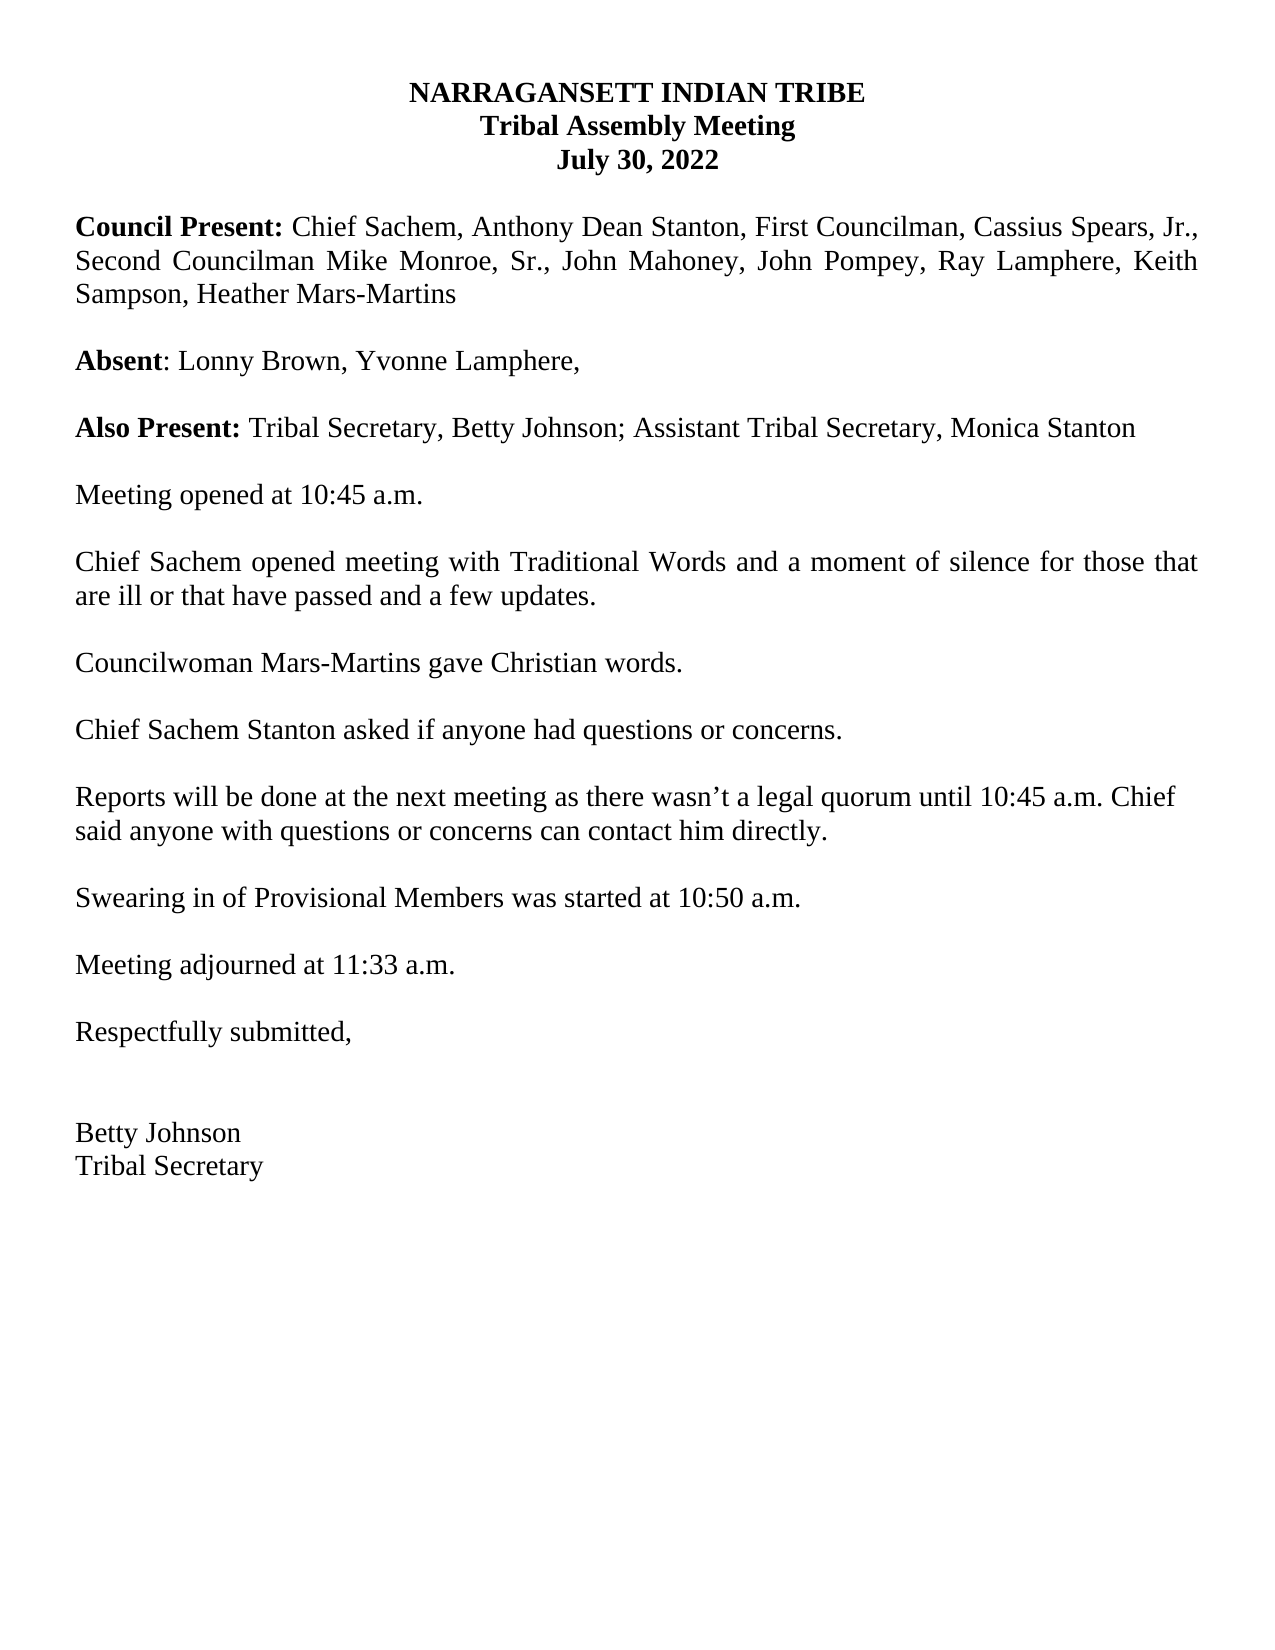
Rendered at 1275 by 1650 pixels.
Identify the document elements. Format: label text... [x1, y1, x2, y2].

text Betty Johnson [75, 1115, 1200, 1148]
text Tribal Secretary [75, 1148, 1200, 1182]
text Absent: Lonny Brown, Yvonne Lamphere, [75, 343, 1200, 377]
text Council Present: Chief Sachem, Anthony Dean Stanton, First Councilman, Cassius Spears, Jr., Second Councilman Mike Monroe, Sr., John Mahoney, John Pompey, Ray Lamphere, Keith Sampson, Heather Mars-Martins [75, 209, 1200, 310]
text Respectfully submitted, [75, 1014, 1200, 1048]
text Swearing in of Provisional Members was started at 10:50 a.m. [75, 880, 1200, 913]
text Meeting adjourned at 11:33 a.m. [75, 947, 1200, 981]
text NARRAGANSETT INDIAN TRIBE [75, 75, 1200, 108]
text July 30, 2022 [75, 142, 1200, 176]
text Chief Sachem opened meeting with Traditional Words and a moment of silence for those that are ill or that have passed and a few updates. [75, 544, 1200, 612]
text Also Present: Tribal Secretary, Betty Johnson; Assistant Tribal Secretary, Monica Stanton [75, 410, 1200, 444]
text Reports will be done at the next meeting as there wasn’t a legal quorum until 10:45 a.m. Chief said anyone with questions or concerns can contact him directly. [75, 779, 1200, 846]
text Councilwoman Mars-Martins gave Christian words. [75, 645, 1200, 679]
text Chief Sachem Stanton asked if anyone had questions or concerns. [75, 712, 1200, 746]
text Tribal Assembly Meeting [75, 108, 1200, 142]
text Meeting opened at 10:45 a.m. [75, 477, 1200, 511]
